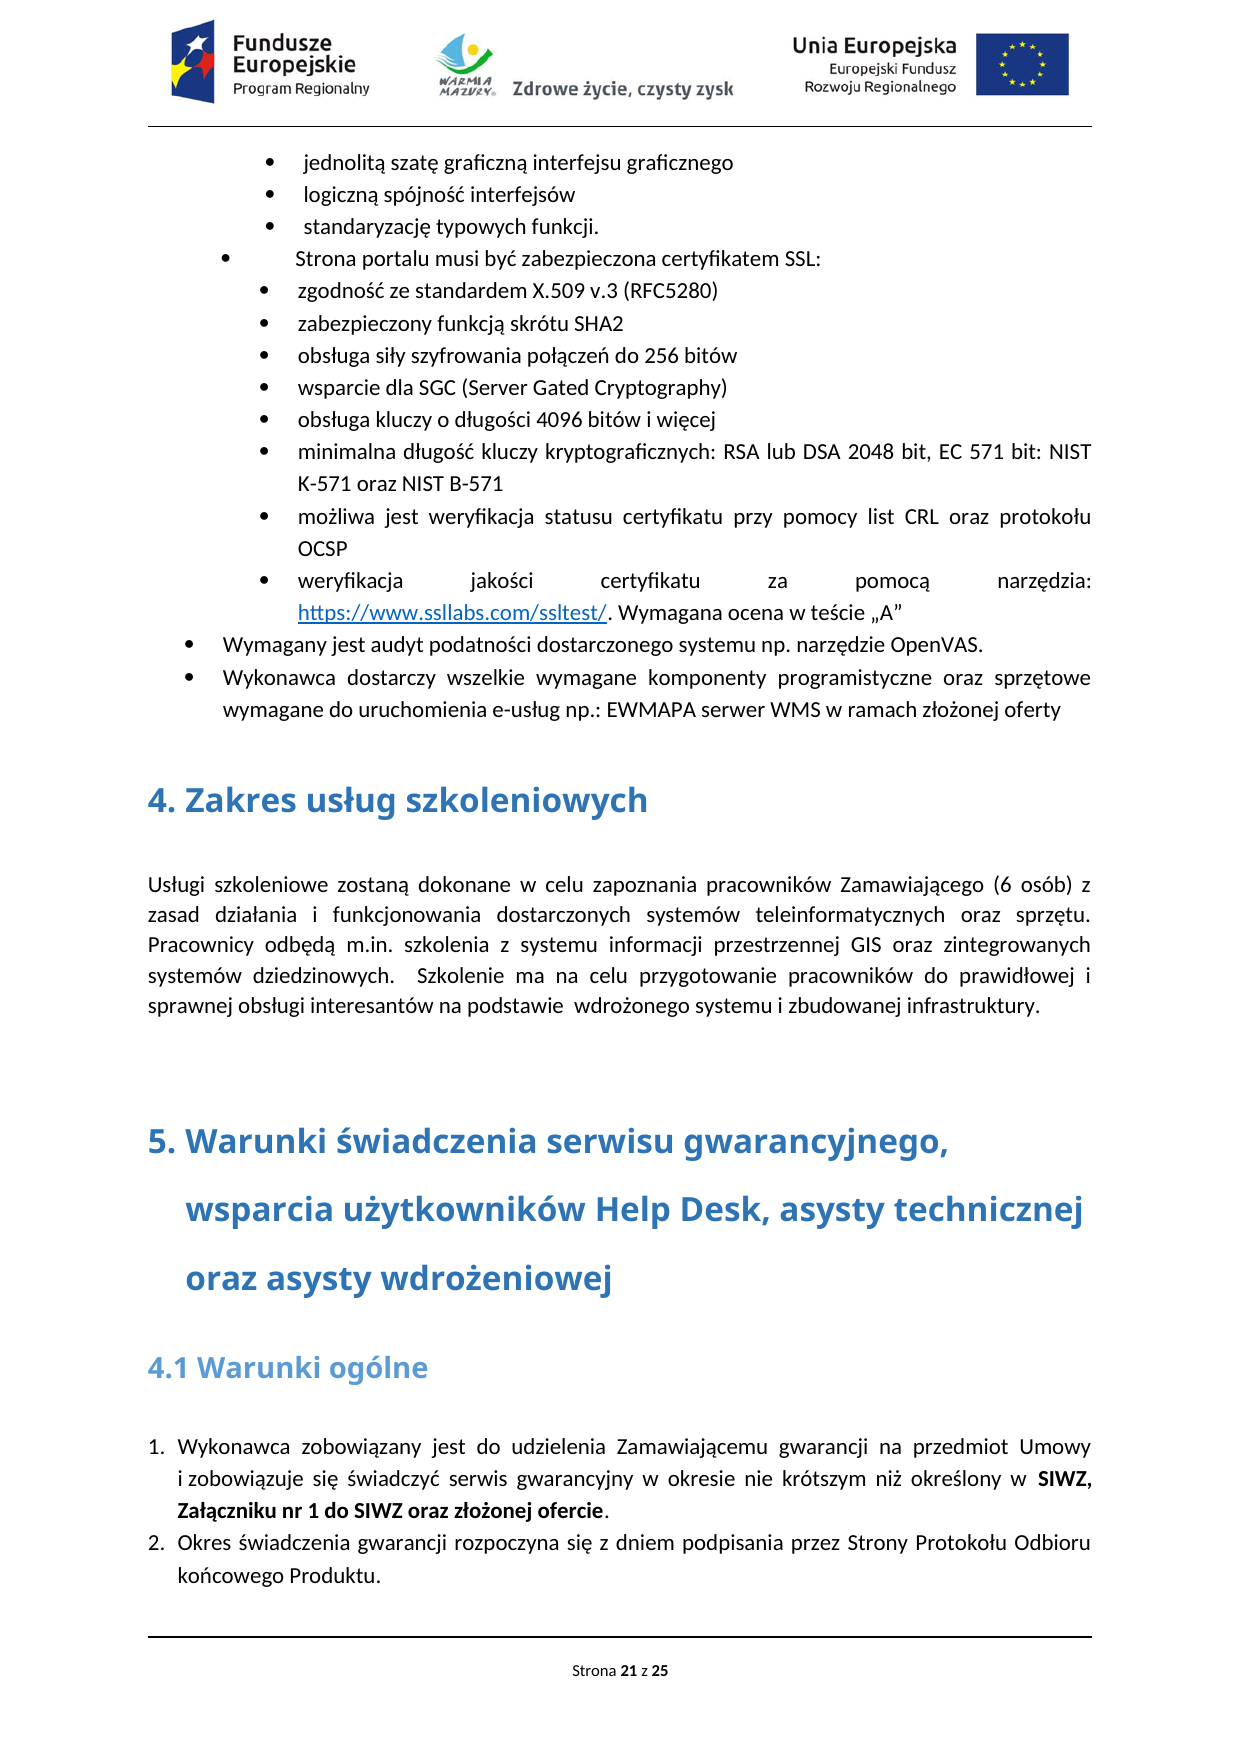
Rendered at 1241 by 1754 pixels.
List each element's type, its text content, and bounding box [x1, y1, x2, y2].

list Wykonawca dostarczy wszelkie wymagane komponenty programistyczne oraz sprzętowe wymagane do uruchomienia e-usług np.: EWMAPA serwer WMS w ramach złożonej oferty [185, 663, 1092, 723]
list logiczną spójność interfejsów [266, 180, 1092, 208]
list obsługa kluczy o długości 4096 bitów i więcej [260, 405, 1092, 433]
list minimalna długość kluczy kryptograficznych: RSA lub DSA 2048 bit, EC 571 bit: NIST K-571 oraz NIST B-571 [260, 437, 1092, 498]
list wsparcie dla SGC (Server Gated Cryptography) [260, 373, 1092, 401]
subtitle Zakres usług szkoleniowych [148, 777, 1092, 822]
list możliwa jest weryfikacja statusu certyfikatu przy pomocy list CRL oraz protokołu OCSP [260, 502, 1092, 562]
list weryfikacja jakości certyfikatu za pomocą narzędzia: https://www.ssllabs.com/ssltest/. Wymagana ocena w teście „A” [260, 566, 1092, 626]
subtitle Warunki świadczenia serwisu gwarancyjnego, wsparcia użytkowników Help Desk, asysty technicznej oraz asysty wdrożeniowej [148, 1118, 1092, 1300]
list zgodność ze standardem X.509 v.3 (RFC5280) [260, 276, 1092, 304]
list Wykonawca zobowiązany jest do udzielenia Zamawiającemu gwarancji na przedmiot Umowy i zobowiązuje się świadczyć serwis gwarancyjny w okresie nie krótszym niż określony w SIWZ, Załączniku nr 1 do SIWZ oraz złożonej ofercie. [148, 1432, 1092, 1524]
text Usługi szkoleniowe zostaną dokonane w celu zapoznania pracowników Zamawiającego (6 osób) z zasad działania i funkcjonowania dostarczonych systemów teleinformatycznych oraz sprzętu. Pracownicy odbędą m.in. szkolenia z systemu informacji przestrzennej GIS oraz zintegrowanych systemów dziedzinowych. Szkolenie ma na celu przygotowanie pracowników do prawidłowej i sprawnej obsługi interesantów na podstawie wdrożonego systemu i zbudowanej infrastruktury. [148, 870, 1092, 1019]
list Wymagany jest audyt podatności dostarczonego systemu np. narzędzie OpenVAS. [185, 631, 1092, 658]
list zabezpieczony funkcją skrótu SHA2 [260, 309, 1092, 337]
list jednolitą szatę graficzną interfejsu graficznego [266, 148, 1092, 176]
picture [151, 0, 1089, 124]
subtitle 4.1 Warunki ogólne [148, 1347, 1092, 1387]
list standaryzację typowych funkcji. [266, 212, 1092, 240]
list Strona portalu musi być zabezpieczona certyfikatem SSL: [222, 244, 1092, 272]
list obsługa siły szyfrowania połączeń do 256 bitów [260, 341, 1092, 369]
list Okres świadczenia gwarancji rozpoczyna się z dniem podpisania przez Strony Protokołu Odbioru końcowego Produktu. [148, 1528, 1092, 1589]
